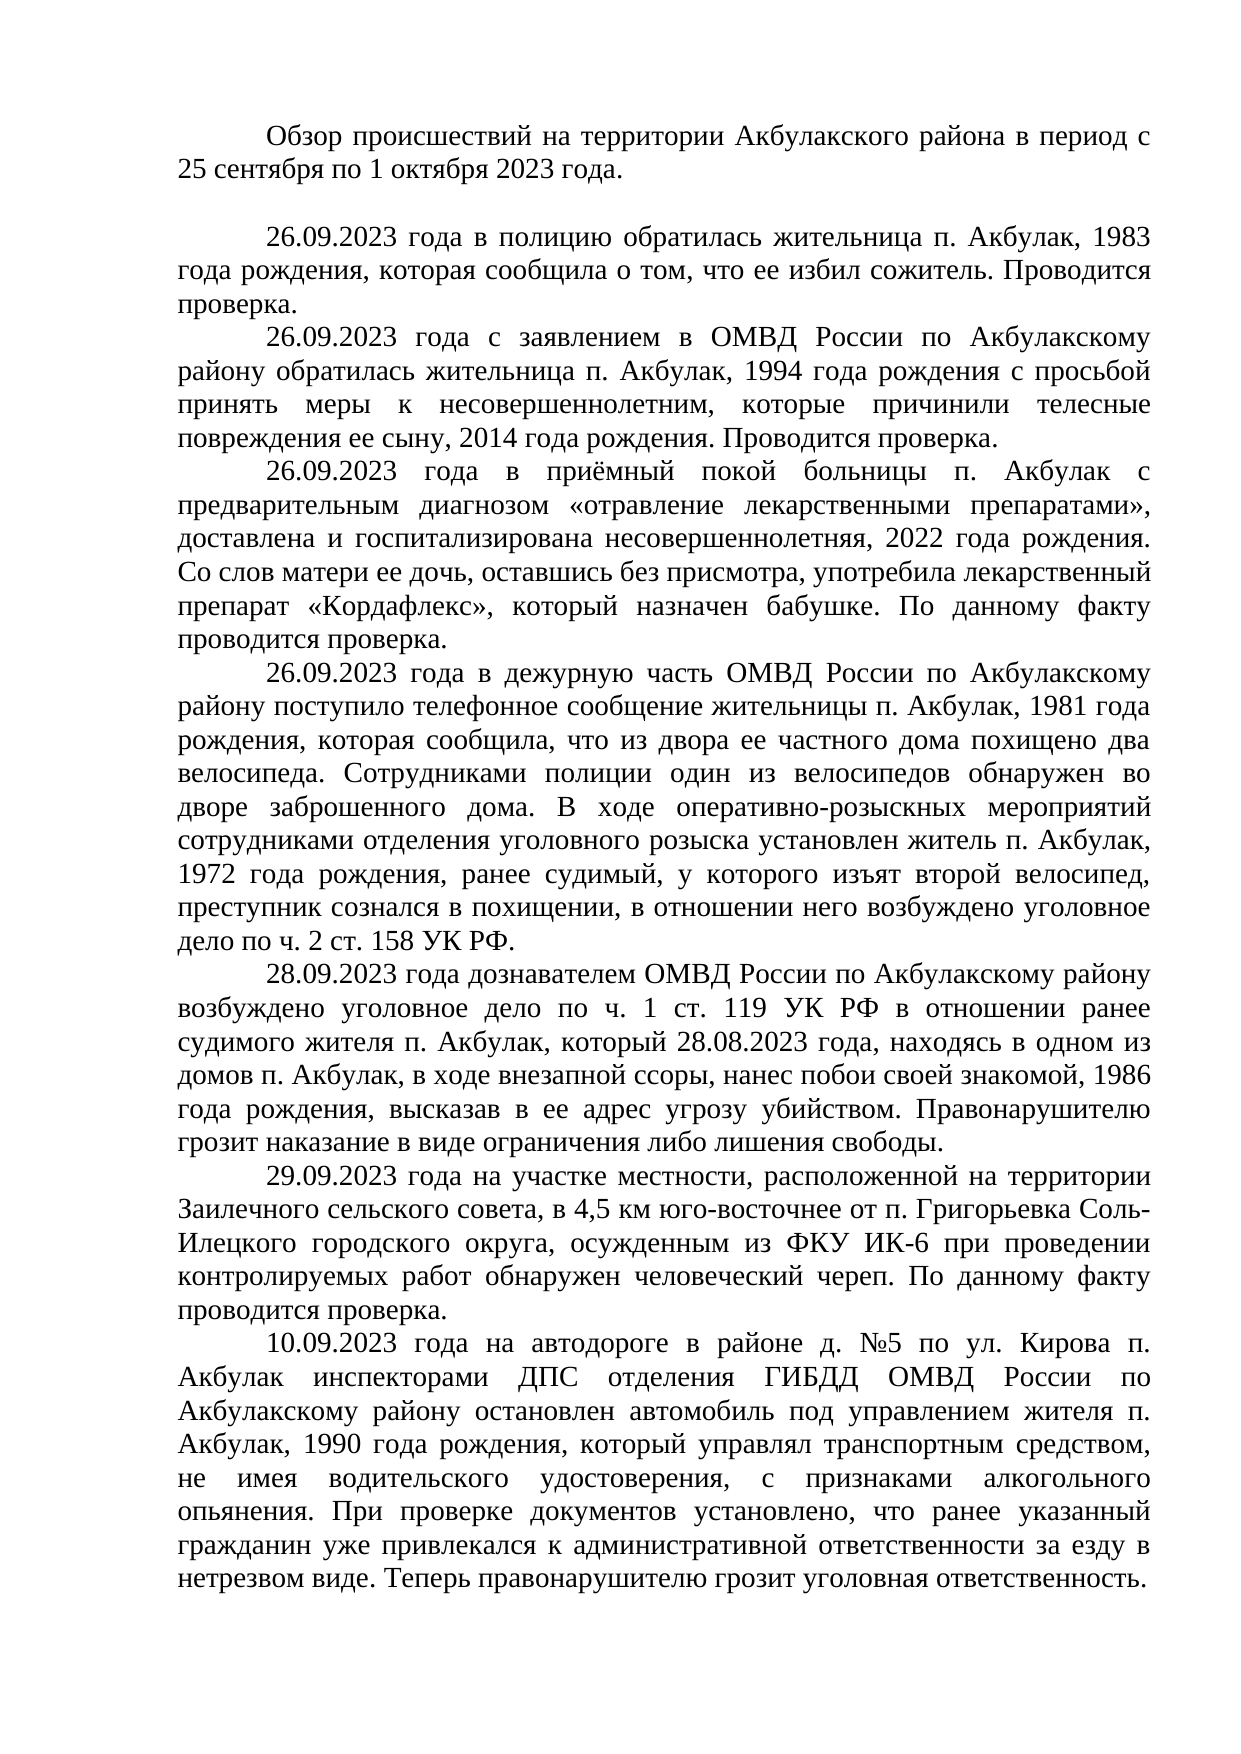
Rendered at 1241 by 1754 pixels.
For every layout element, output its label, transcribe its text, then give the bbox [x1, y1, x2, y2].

text 26.09.2023 года в полицию обратилась жительница п. Акбулак, 1983 года рождения, которая сообщила о том, что ее избил сожитель. Проводится проверка. [177, 219, 1152, 319]
text 28.09.2023 года дознавателем ОМВД России по Акбулакскому району возбуждено уголовное дело по ч. 1 ст. 119 УК РФ в отношении ранее судимого жителя п. Акбулак, который 28.08.2023 года, находясь в одном из домов п. Акбулак, в ходе внезапной ссоры, нанес побои своей знакомой, 1986 года рождения, высказав в ее адрес угрозу убийством. Правонарушителю грозит наказание в виде ограничения либо лишения свободы. [177, 957, 1152, 1158]
text 26.09.2023 года в дежурную часть ОМВД России по Акбулакскому району поступило телефонное сообщение жительницы п. Акбулак, 1981 года рождения, которая сообщила, что из двора ее частного дома похищено два велосипеда. Сотрудниками полиции один из велосипедов обнаружен во дворе заброшенного дома. В ходе оперативно-розыскных мероприятий сотрудниками отделения уголовного розыска установлен житель п. Акбулак, 1972 года рождения, ранее судимый, у которого изъят второй велосипед, преступник сознался в похищении, в отношении него возбуждено уголовное дело по ч. 2 ст. 158 УК РФ. [177, 655, 1152, 957]
text 29.09.2023 года на участке местности, расположенной на территории Заилечного сельского совета, в 4,5 км юго-восточнее от п. Григорьевка Соль-Илецкого городского округа, осужденным из ФКУ ИК-6 при проведении контролируемых работ обнаружен человеческий череп. По данному факту проводится проверка. [177, 1158, 1152, 1326]
text 26.09.2023 года в приёмный покой больницы п. Акбулак с предварительным диагнозом «отравление лекарственными препаратами», доставлена и госпитализирована несовершеннолетняя, 2022 года рождения. Со слов матери ее дочь, оставшись без присмотра, употребила лекарственный препарат «Кордафлекс», который назначен бабушке. По данному факту проводится проверка. [177, 453, 1152, 655]
text 26.09.2023 года с заявлением в ОМВД России по Акбулакскому району обратилась жительница п. Акбулак, 1994 года рождения с просьбой принять меры к несовершеннолетним, которые причинили телесные повреждения ее сыну, 2014 года рождения. Проводится проверка. [177, 319, 1152, 453]
text 10.09.2023 года на автодороге в районе д. №5 по ул. Кирова п. Акбулак инспекторами ДПС отделения ГИБДД ОМВД России по Акбулакскому району остановлен автомобиль под управлением жителя п. Акбулак, 1990 года рождения, который управлял транспортным средством, не имея водительского удостоверения, с признаками алкогольного опьянения. При проверке документов установлено, что ранее указанный гражданин уже привлекался к административной ответственности за езду в нетрезвом виде. Теперь правонарушителю грозит уголовная ответственность. [177, 1326, 1152, 1594]
text Обзор происшествий на территории Акбулакского района в период с 25 сентября по 1 октября 2023 года. [177, 118, 1152, 185]
